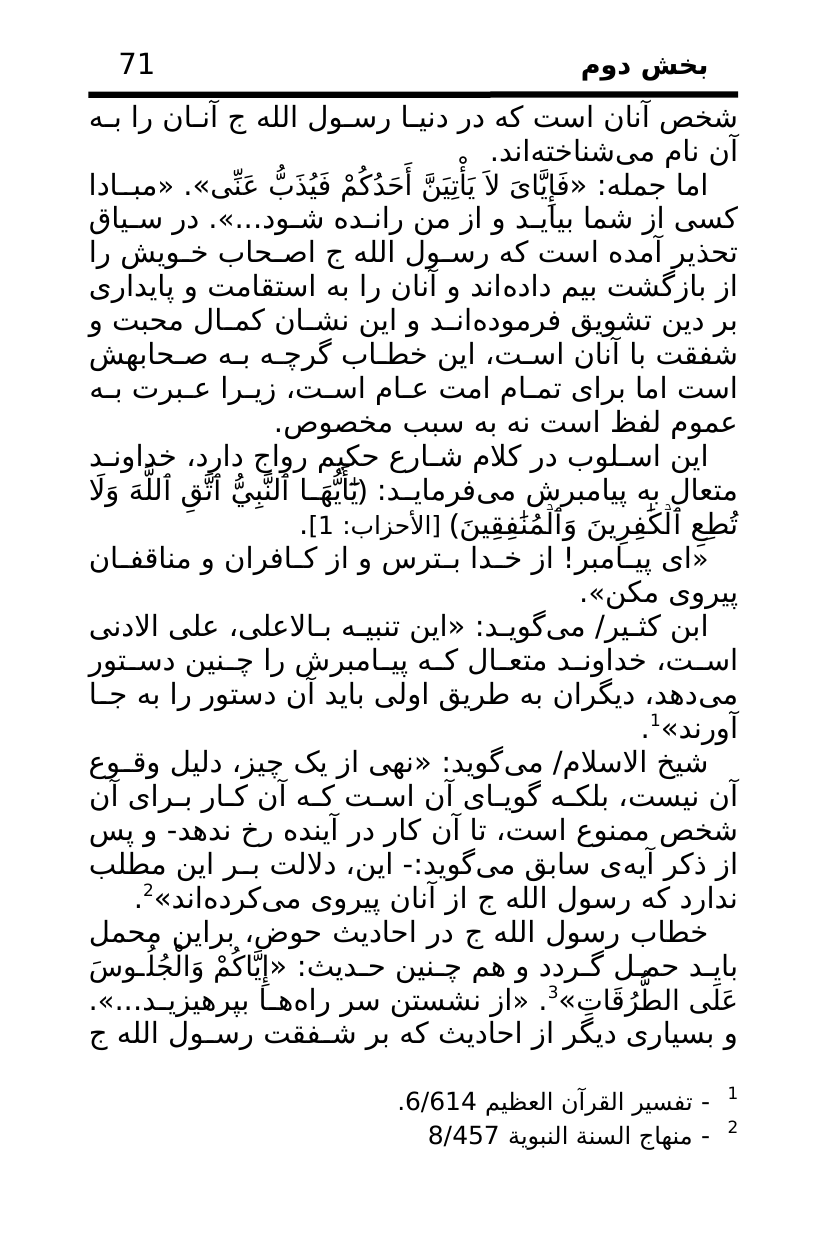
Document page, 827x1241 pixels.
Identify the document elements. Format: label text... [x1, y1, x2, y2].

text «ای پیامبر! از خدا بترس و از کافران و مناقفان پیروی مکن». [89, 541, 738, 609]
text این اسلوب در کلام شارع حکیم رواج دارد، خداوند متعال به پیامبرش می‌فرماید: ﴿يَٰٓأَيُّهَا ٱلنَّبِيُّ ٱتَّقِ ٱللَّهَ وَلَا تُطِعِ ٱلۡكَٰفِرِينَ وَٱلۡمُنَٰفِقِينَ﴾ [الأحزاب: 1]. [89, 439, 738, 541]
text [89, 915, 738, 1051]
text شیخ الاسلام/ می‌گوید: «نهی از یک چیز، دلیل وقوع آن نیست، بلکه گویای آن است که آن کار برای آن شخص ممنوع است، تا آن‌ کار در آینده رخ ندهد- و پس از ذکر آیه‌ی سابق می‌گوید:- این، دلالت بر این مطلب ندارد که رسول الله ج از آنان پیروی می‌کرده‌اند». [89, 745, 738, 915]
text ابن کثیر/ می‌گوید: «این تنبیه بالاعلی، علی الادنی است، خداوند متعال که پیامبرش را چنین دستور می‌دهد، دیگران به طریق اولی باید آن دستور را به جا آورند». [89, 609, 738, 745]
text اما جمله: «فَإِيَّاىَ لاَ يَأْتِيَنَّ أَحَدُكُمْ فَيُذَبُّ عَنِّى». «مبادا کسی از شما بیاید و از من رانده شود...». در سیاق تحذیر آمده است که رسول الله ج اصحاب خویش را از بازگشت بیم داده‌اند و آنان را به استقامت و پایداری بر دین تشویق فرموده‌اند و این نشان کمال محبت و شفقت با آنان است، این خطاب گرچه به صحابهش است اما برای تمام امت عام است، زیرا عبرت به عموم لفظ است نه به سبب مخصوص. [89, 168, 738, 439]
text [89, 100, 738, 168]
